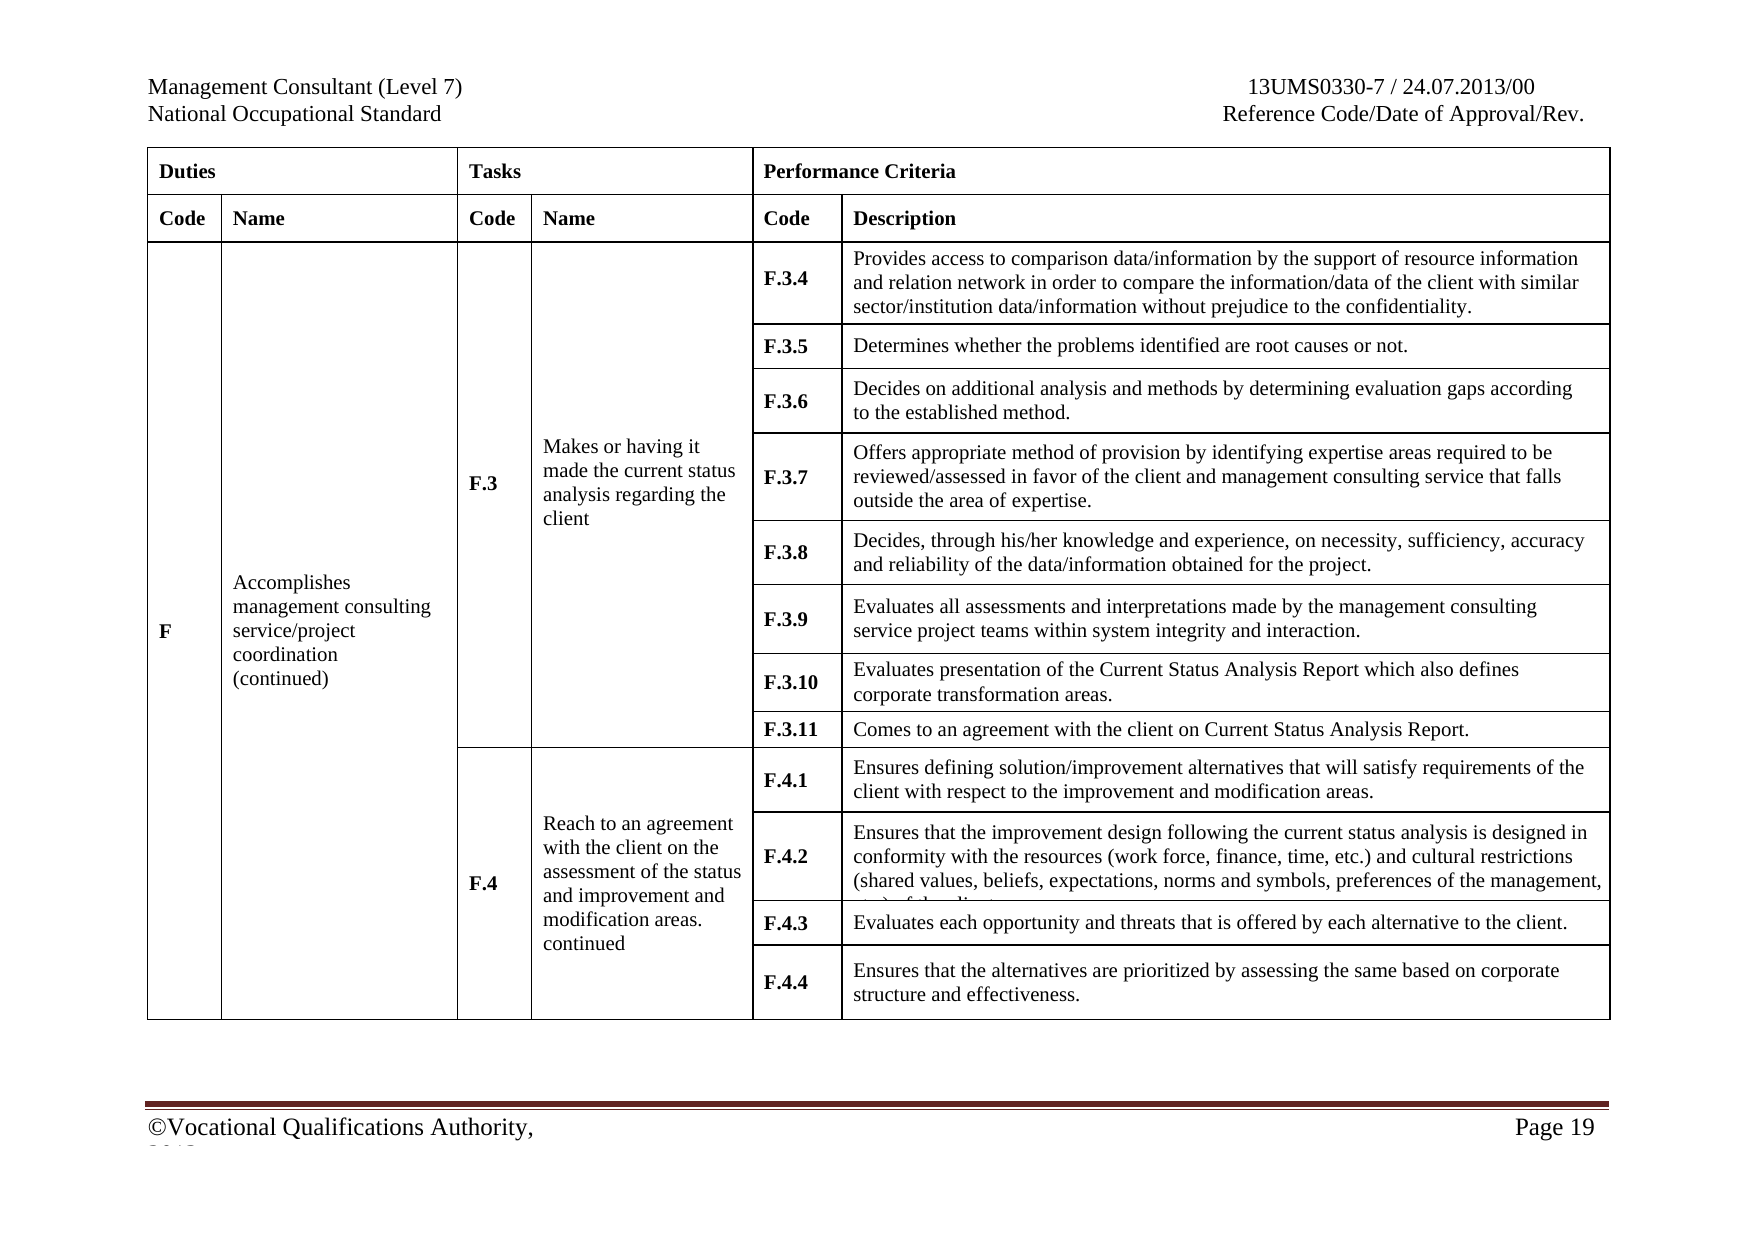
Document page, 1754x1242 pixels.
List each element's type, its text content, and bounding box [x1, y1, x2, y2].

table_cell F.3.4 [754, 243, 841, 323]
table_header Tasks [458, 148, 752, 194]
table_cell Makes or having it made the current status analysis regarding the client [532, 243, 752, 747]
table_cell F.3.8 [754, 521, 841, 584]
table_cell Evaluates all assessments and interpretations made by the management consulting service project teams within system integrity and interaction. [843, 585, 1609, 652]
table_cell Decides, through his/her knowledge and experience, on necessity, sufficiency, accuracy and reliability of the data/information obtained for the project. [843, 521, 1609, 584]
table_cell F.3.7 [754, 434, 841, 520]
table_cell F.4.2 [754, 813, 841, 900]
table_cell F.3 [458, 243, 531, 747]
table_cell Evaluates each opportunity and threats that is offered by each alternative to the client. [843, 901, 1609, 944]
table_cell Offers appropriate method of provision by identifying expertise areas required to be reviewed/assessed in favor of the client and management consulting service that falls outside the area of expertise. [843, 434, 1609, 520]
table_cell F.3.5 [754, 325, 841, 367]
table_cell F.3.11 [754, 712, 841, 747]
table_cell Determines whether the problems identified are root causes or not. [843, 325, 1609, 367]
table_cell Name [532, 195, 752, 241]
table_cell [222, 243, 457, 1019]
table_cell Code [754, 195, 841, 241]
table_cell Code [148, 195, 221, 241]
table_cell Ensures defining solution/improvement alternatives that will satisfy requirements of the client with respect to the improvement and modification areas. [843, 748, 1609, 811]
table_cell Description [843, 195, 1609, 241]
table_cell Reach to an agreement with the client on the assessment of the status and improvement and modification areas. continued [532, 748, 752, 1019]
table_cell F [148, 243, 221, 1019]
table_cell Code [458, 195, 531, 241]
table_cell F.4 [458, 748, 531, 1019]
table_cell F.4.3 [754, 901, 841, 944]
table_cell Ensures that the improvement design following the current status analysis is designed in conformity with the resources (work force, finance, time, etc.) and cultural restrictions (shared values, beliefs, expectations, norms and symbols, preferences of the management, etc.) of the client. [843, 813, 1609, 900]
table_cell F.4.4 [754, 946, 841, 1019]
table_header Performance Criteria [754, 148, 1609, 194]
table_cell F.3.6 [754, 369, 841, 432]
table_cell F.4.1 [754, 748, 841, 811]
table_cell F.3.10 [754, 654, 841, 711]
table_cell Name [222, 195, 457, 241]
table_cell F.3.9 [754, 585, 841, 652]
table_cell Decides on additional analysis and methods by determining evaluation gaps according to the established method. [843, 369, 1609, 432]
table_cell Provides access to comparison data/information by the support of resource information and relation network in order to compare the information/data of the client with similar sector/institution data/information without prejudice to the confidentiality. [843, 243, 1609, 323]
table_cell Comes to an agreement with the client on Current Status Analysis Report. [843, 712, 1609, 747]
table_cell Ensures that the alternatives are prioritized by assessing the same based on corporate structure and effectiveness. [843, 946, 1609, 1019]
table_cell Evaluates presentation of the Current Status Analysis Report which also defines corporate transformation areas. [843, 654, 1609, 711]
table_header Duties [148, 148, 457, 194]
